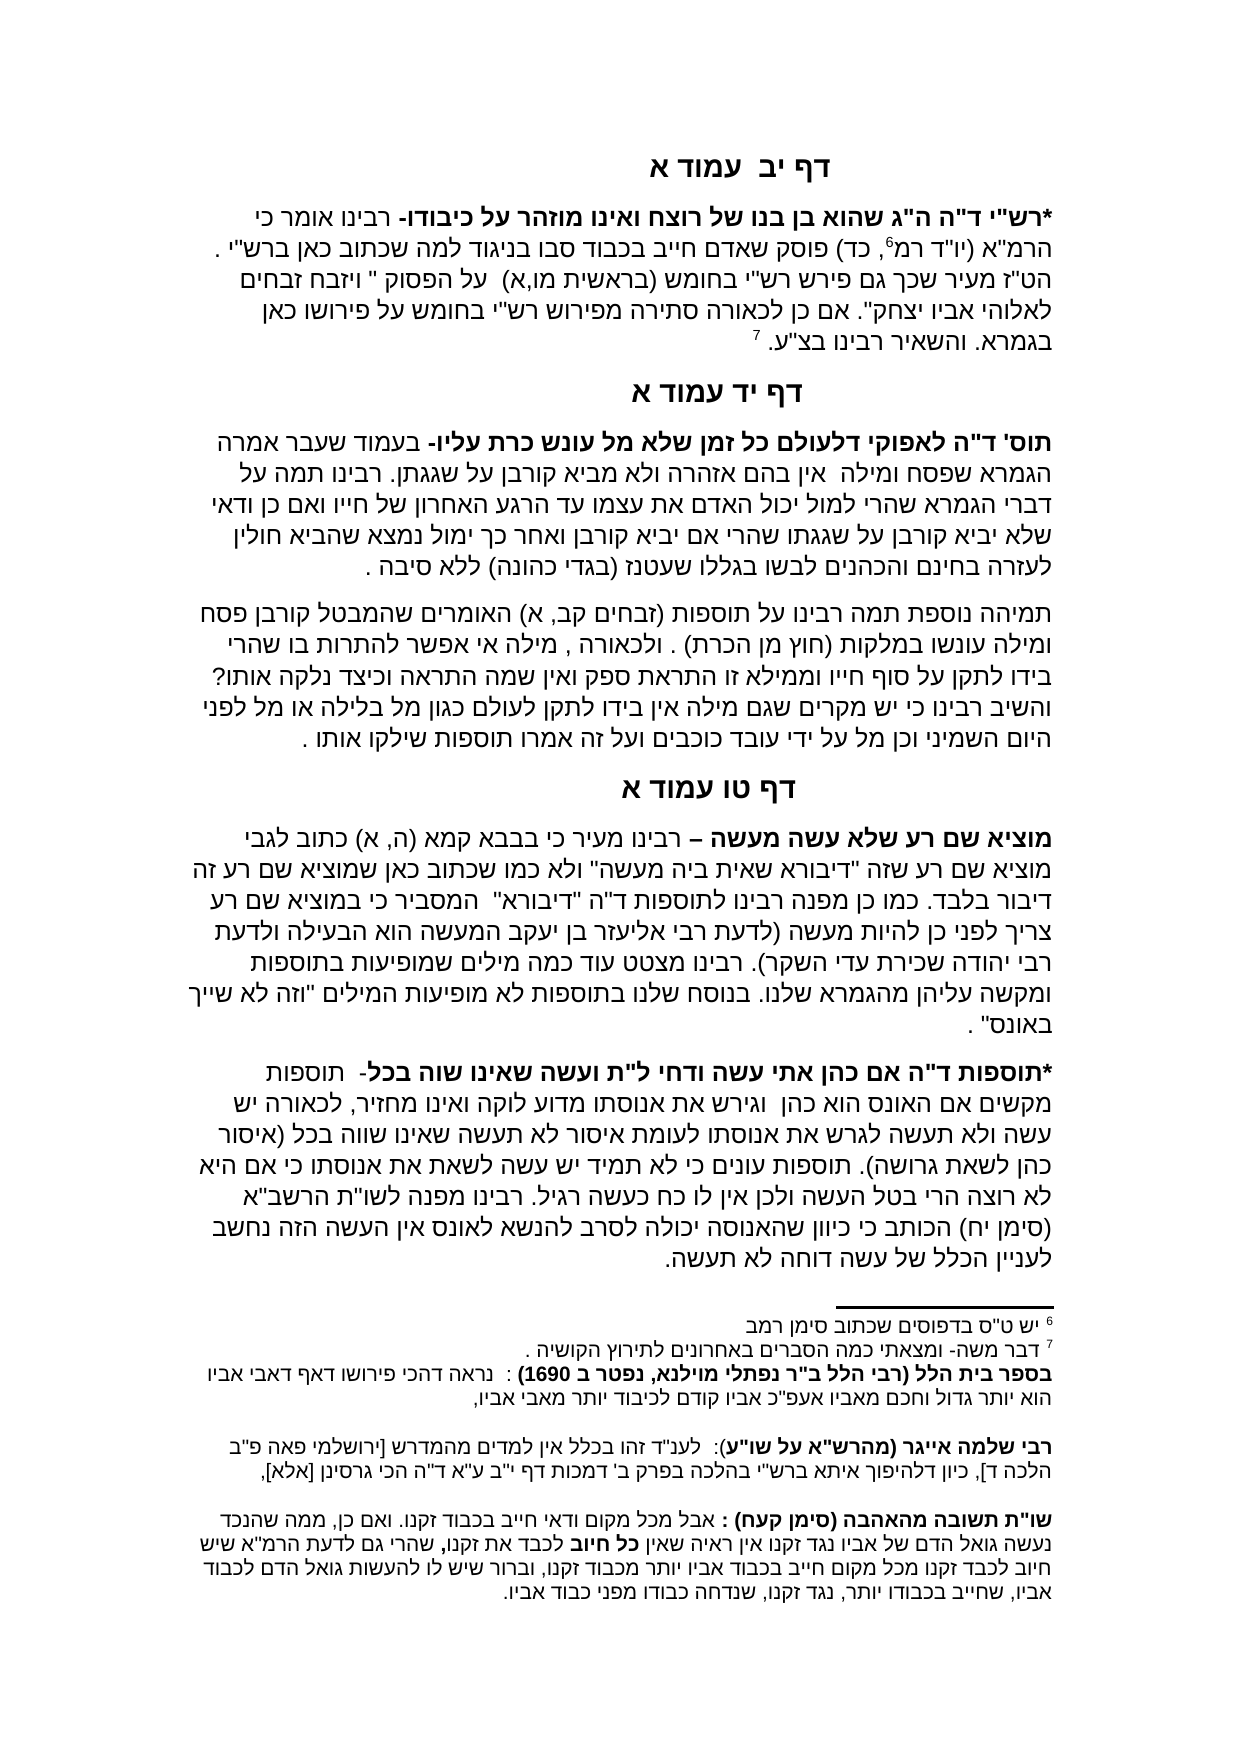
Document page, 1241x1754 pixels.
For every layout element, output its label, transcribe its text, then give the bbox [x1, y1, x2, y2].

text מוציא שם רע שלא עשה מעשה – רבינו מעיר כי בבבא קמא (ה, א) כתוב לגבי מוציא שם רע שזה "דיבורא שאית ביה מעשה" ולא כמו שכתוב כאן שמוציא שם רע זה דיבור בלבד. כמו כן מפנה רבינו לתוספות ד"ה "דיבורא" המסביר כי במוציא שם רע צריך לפני כן להיות מעשה (לדעת רבי אליעזר בן יעקב המעשה הוא הבעילה ולדעת רבי יהודה שכירת עדי השקר). רבינו מצטט עוד כמה מילים שמופיעות בתוספות ומקשה עליהן מהגמרא שלנו. בנוסח שלנו בתוספות לא מופיעות המילים "וזה לא שייך באונס" . [187, 824, 1053, 1039]
text דף יד עמוד א [187, 375, 1053, 408]
text תמיהה נוספת תמה רבינו על תוספות (זבחים קב, א) האומרים שהמבטל קורבן פסח ומילה עונשו במלקות (חוץ מן הכרת) . ולכאורה , מילה אי אפשר להתרות בו שהרי בידו לתקן על סוף חייו וממילא זו התראת ספק ואין שמה התראה וכיצד נלקה אותו? והשיב רבינו כי יש מקרים שגם מילה אין בידו לתקן לעולם כגון מל בלילה או מל לפני היום השמיני וכן מל על ידי עובד כוכבים ועל זה אמרו תוספות שילקו אותו . [187, 599, 1053, 752]
text תוס' ד"ה לאפוקי דלעולם כל זמן שלא מל עונש כרת עליו- בעמוד שעבר אמרה הגמרא שפסח ומילה אין בהם אזהרה ולא מביא קורבן על שגגתן. רבינו תמה על דברי הגמרא שהרי למול יכול האדם את עצמו עד הרגע האחרון של חייו ואם כן ודאי שלא יביא קורבן על שגגתו שהרי אם יביא קורבן ואחר כך ימול נמצא שהביא חולין לעזרה בחינם והכהנים לבשו בגללו שעטנז (בגדי כהונה) ללא סיבה . [187, 427, 1053, 580]
text דף טו עמוד א [187, 771, 1053, 805]
text דף יב עמוד א [187, 150, 1053, 183]
text *תוספות ד"ה אם כהן אתי עשה ודחי ל"ת ועשה שאינו שוה בכל- תוספות מקשים אם האונס הוא כהן וגירש את אנוסתו מדוע לוקה ואינו מחזיר, לכאורה יש עשה ולא תעשה לגרש את אנוסתו לעומת איסור לא תעשה שאינו שווה בכל (איסור כהן לשאת גרושה). תוספות עונים כי לא תמיד יש עשה לשאת את אנוסתו כי אם היא לא רוצה הרי בטל העשה ולכן אין לו כח כעשה רגיל. רבינו מפנה לשו"ת הרשב"א (סימן יח) הכותב כי כיוון שהאנוסה יכולה לסרב להנשא לאונס אין העשה הזה נחשב לעניין הכלל של עשה דוחה לא תעשה. [187, 1058, 1053, 1273]
text *רש"י ד"ה ה"ג שהוא בן בנו של רוצח ואינו מוזהר על כיבודו- רבינו אומר כי הרמ"א (יו"ד רמ, כד) פוסק שאדם חייב בכבוד סבו בניגוד למה שכתוב כאן ברש"י . הט"ז מעיר שכך גם פירש רש"י בחומש (בראשית מו,א) על הפסוק " ויזבח זבחים לאלוהי אביו יצחק". אם כן לכאורה סתירה מפירוש רש"י בחומש על פירושו כאן בגמרא. והשאיר רבינו בצ"ע. [187, 203, 1053, 356]
